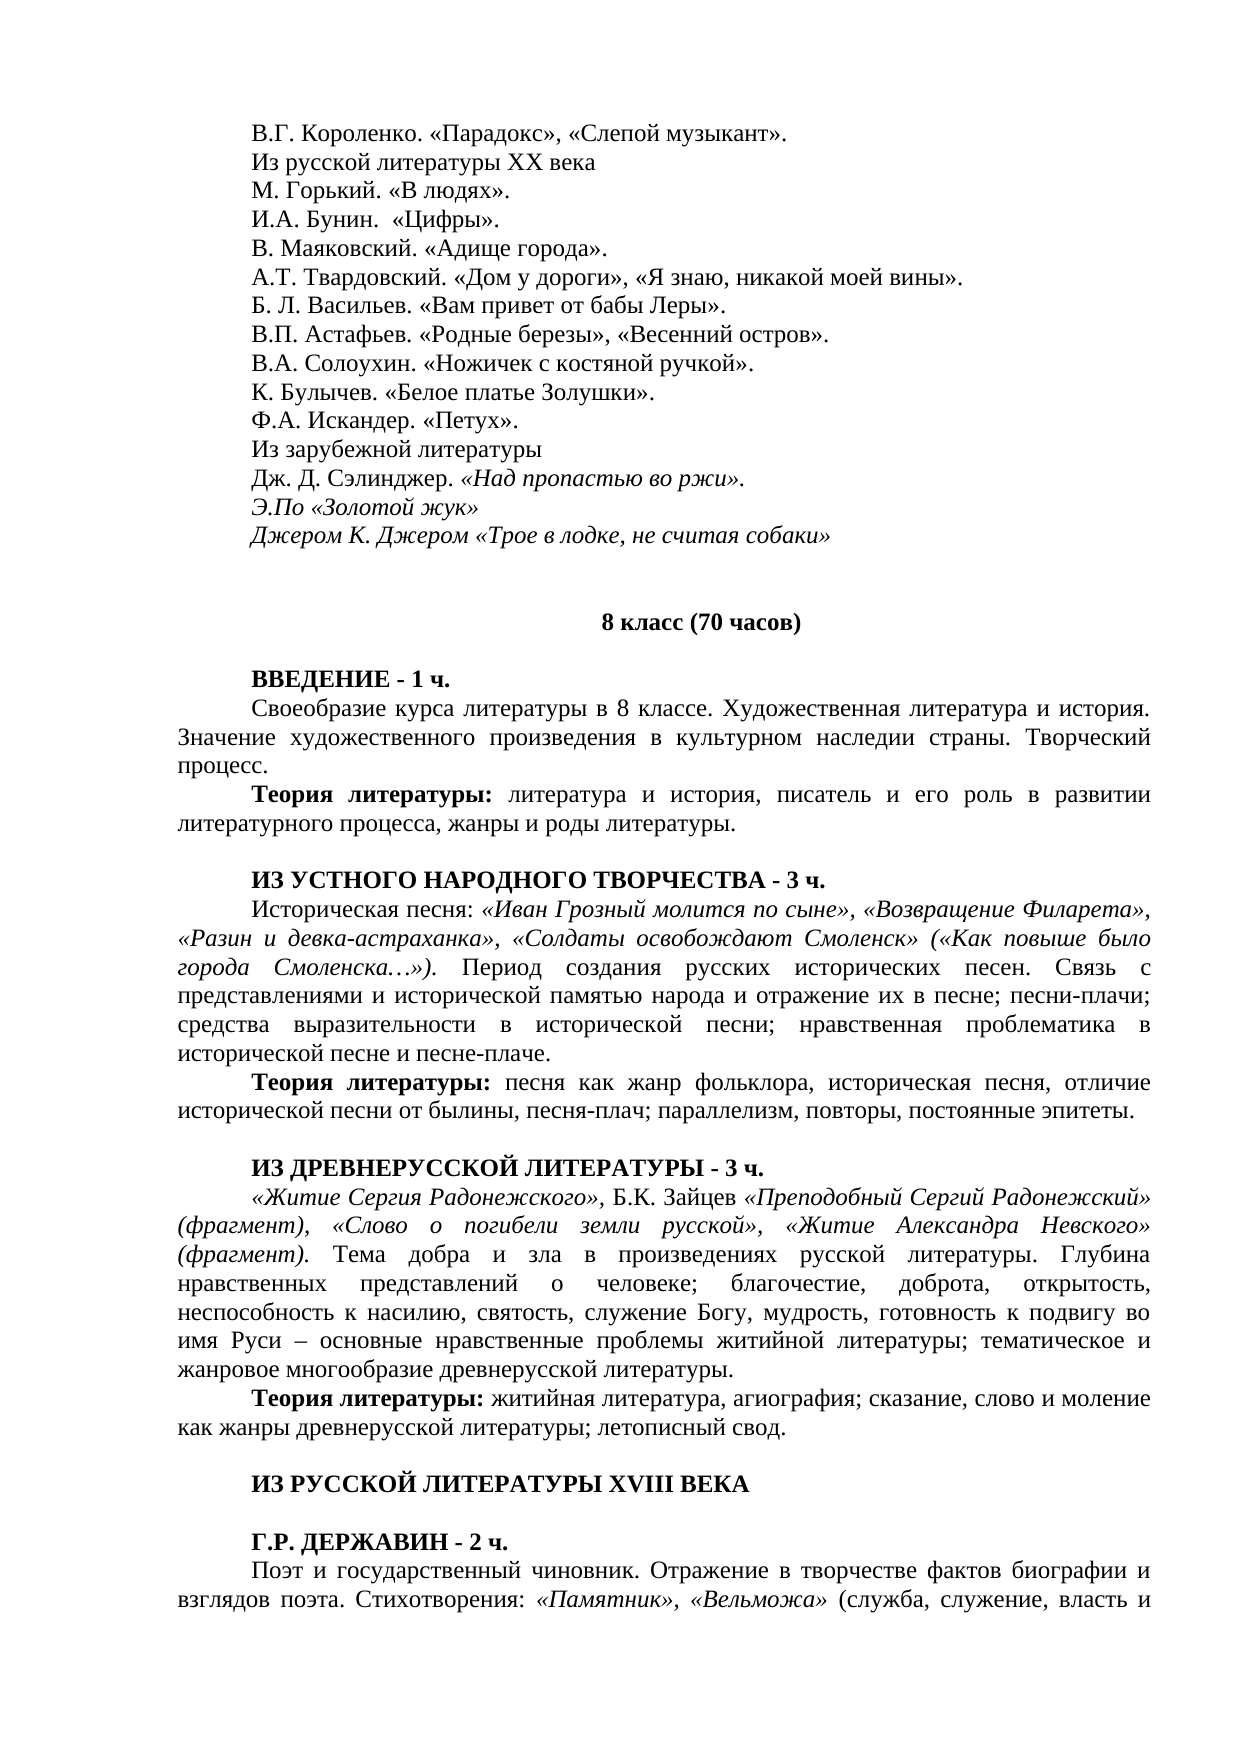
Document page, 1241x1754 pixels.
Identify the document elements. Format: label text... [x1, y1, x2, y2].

text М. Горький. «В людях». [177, 176, 1152, 204]
text ИЗ УСТНОГО НАРОДНОГО ТВОРЧЕСТВА - 3 ч. [177, 866, 1152, 894]
text В.А. Солоухин. «Ножичек с костяной ручкой». [177, 348, 1152, 377]
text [177, 1556, 1152, 1613]
text Г.Р. ДЕРЖАВИН - 2 ч. [177, 1527, 1152, 1556]
text ИЗ РУССКОЙ ЛИТЕРАТУРЫ XVIII ВЕКА [177, 1469, 1152, 1498]
text Теория литературы: песня как жанр фольклора, историческая песня, отличие исторической песни от былины, песня-плач; параллелизм, повторы, постоянные эпитеты. [177, 1067, 1152, 1124]
text «Житие Сергия Радонежского», Б.К. Зайцев «Преподобный Сергий Радонежский» (фрагмент), «Слово о погибели земли русской», «Житие Александра Невского» (фрагмент). Тема добра и зла в произведениях русской литературы. Глубина нравственных представлений о человеке; благочестие, доброта, открытость, неспособность к насилию, святость, служение Богу, мудрость, готовность к подвигу во имя Руси – основные нравственные проблемы житийной литературы; тематическое и жанровое многообразие древнерусской литературы. [177, 1182, 1152, 1383]
text Ф.А. Искандер. «Петух». [177, 406, 1152, 434]
text Э.По «Золотой жук» [177, 492, 1152, 521]
text Дж. Д. Сэлинджер. «Над пропастью во ржи». [177, 463, 1152, 492]
text В.Г. Короленко. «Парадокс», «Слепой музыкант». [177, 118, 1152, 147]
text Б. Л. Васильев. «Вам привет от бабы Леры». [177, 291, 1152, 319]
text Из зарубежной литературы [177, 434, 1152, 463]
text ВВЕДЕНИЕ - 1 ч. [177, 664, 1152, 693]
text В.П. Астафьев. «Родные березы», «Весенний остров». [177, 319, 1152, 348]
text Историческая песня: «Иван Грозный молится по сыне», «Возвращение Филарета», «Разин и девка-астраханка», «Солдаты освобождают Смоленск» («Как повыше было города Смоленска…»). Период создания русских исторических песен. Связь с представлениями и исторической памятью народа и отражение их в песне; песни-плачи; средства выразительности в исторической песни; нравственная проблематика в исторической песне и песне-плаче. [177, 894, 1152, 1067]
text И.А. Бунин. «Цифры». [177, 204, 1152, 233]
text Теория литературы: житийная литература, агиография; сказание, слово и моление как жанры древнерусской литературы; летописный свод. [177, 1383, 1152, 1441]
text А.Т. Твардовский. «Дом у дороги», «Я знаю, никакой моей вины». [177, 262, 1152, 291]
text Своеобразие курса литературы в 8 классе. Художественная литература и история. Значение художественного произведения в культурном наследии страны. Творческий процесс. [177, 693, 1152, 779]
text К. Булычев. «Белое платье Золушки». [177, 377, 1152, 406]
text Теория литературы: литература и история, писатель и его роль в развитии литературного процесса, жанры и роды литературы. [177, 779, 1152, 837]
text Из русской литературы XX века [177, 147, 1152, 176]
text В. Маяковский. «Адище города». [177, 233, 1152, 262]
text Джером К. Джером «Трое в лодке, не считая собаки» [177, 521, 1152, 549]
text 8 класс (70 часов) [177, 607, 1152, 636]
text ИЗ ДРЕВНЕРУССКОЙ ЛИТЕРАТУРЫ - 3 ч. [177, 1153, 1152, 1182]
